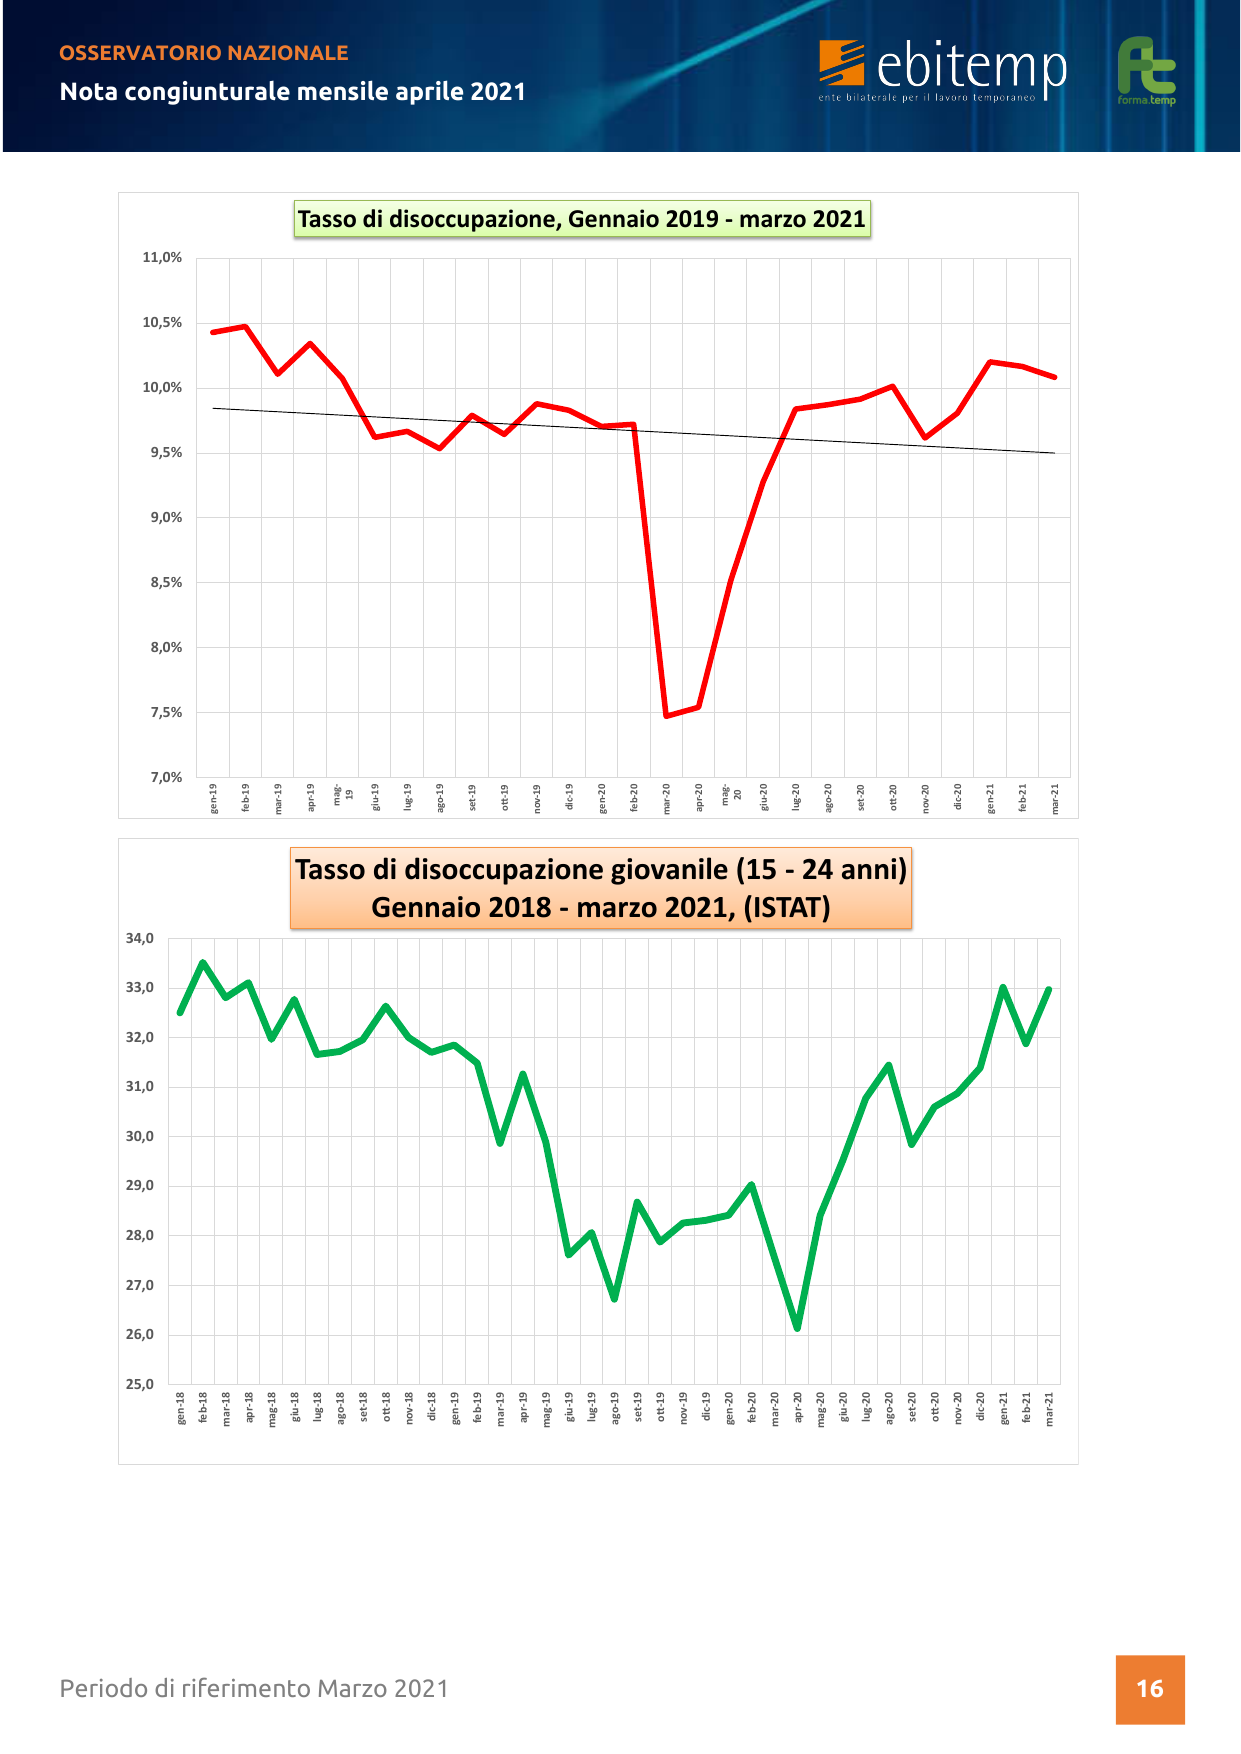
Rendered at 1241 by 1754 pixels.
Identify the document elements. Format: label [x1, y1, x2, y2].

picture [2, 0, 1193, 152]
picture [1207, 0, 1241, 152]
picture [1196, 0, 1204, 152]
